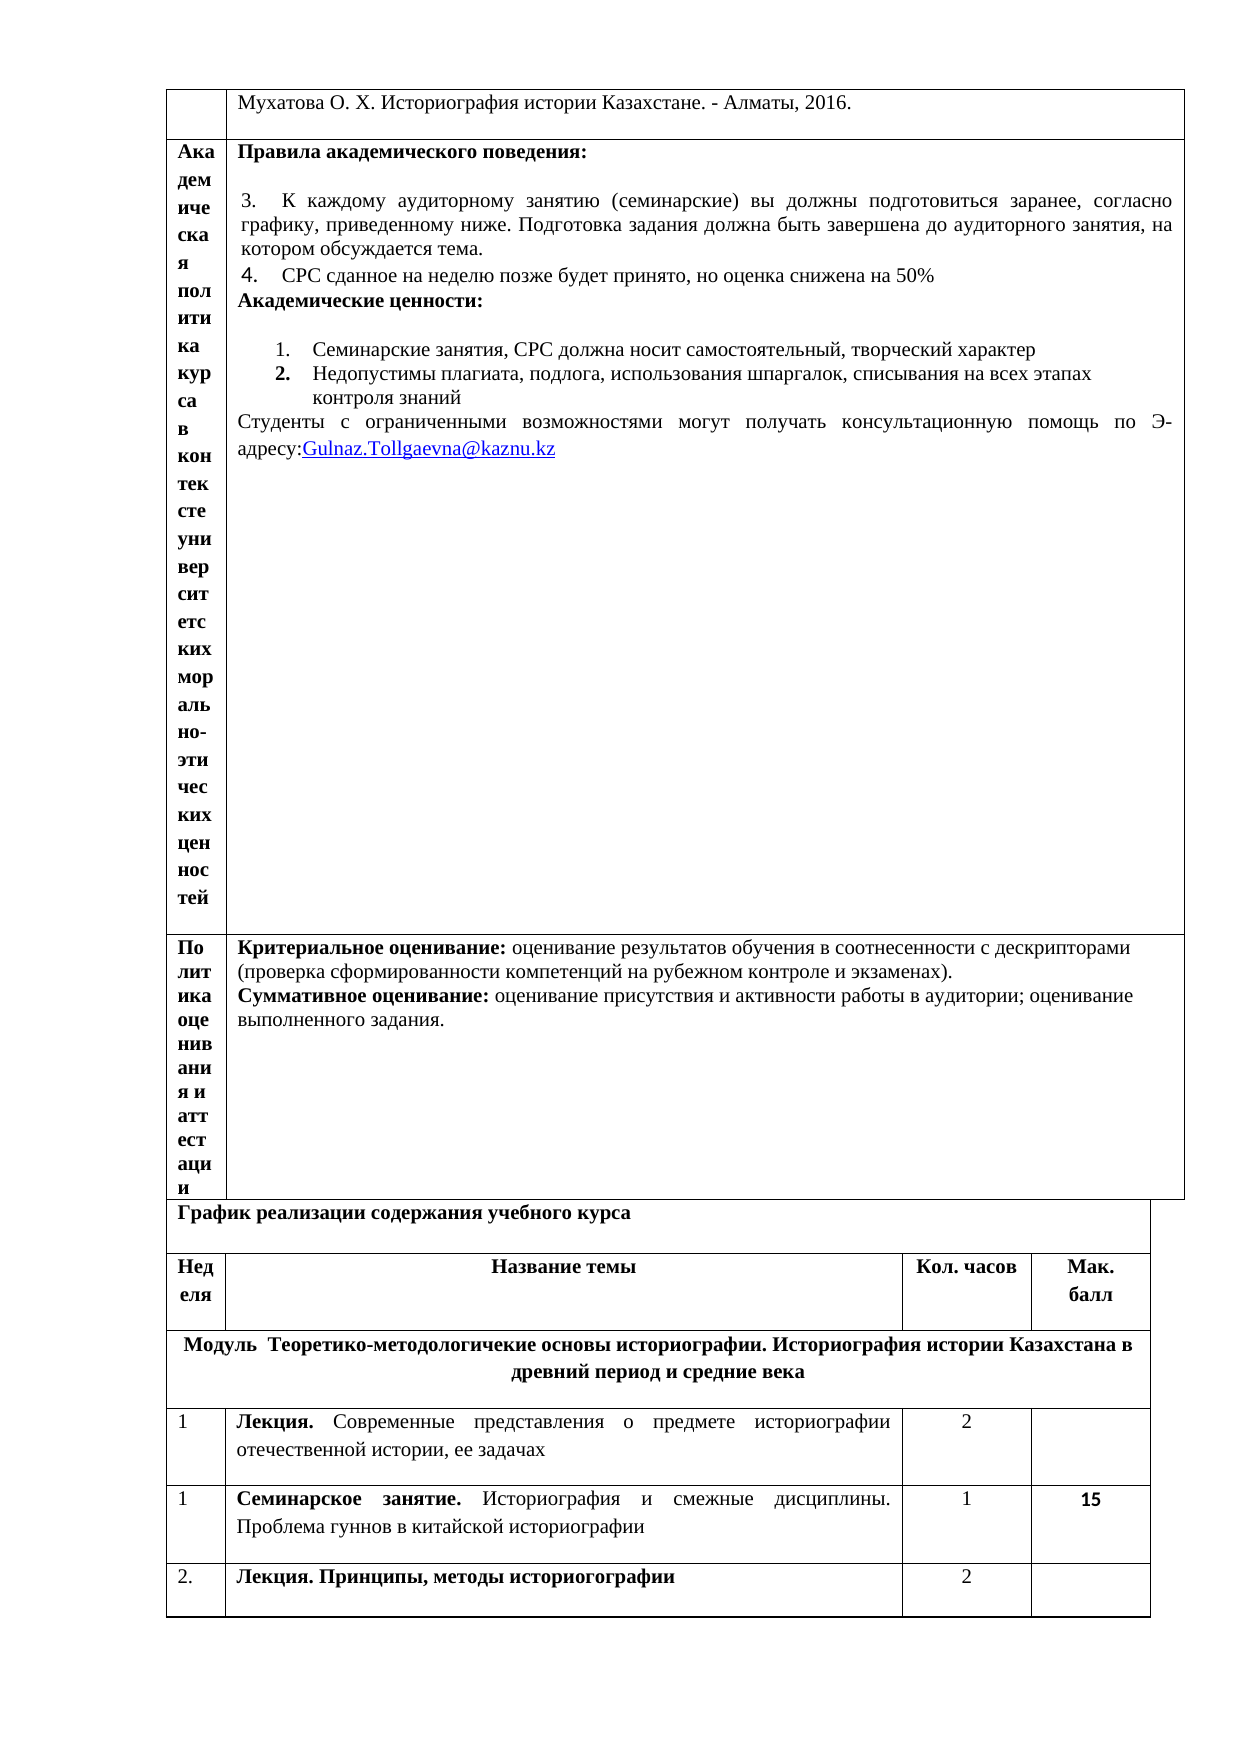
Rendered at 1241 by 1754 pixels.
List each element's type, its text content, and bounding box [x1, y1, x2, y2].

table_cell 1 [167, 1486, 225, 1563]
table_cell [1032, 1564, 1150, 1616]
table_cell Критериальное оценивание: оценивание результатов обучения в соотнесенности с дескрипторами (проверка сформированности компетенций на рубежном контроле и экзаменах). Суммативное оценивание: оценивание присутствия и активности работы в аудитории; оценивание выполненного задания. [227, 935, 1184, 1199]
table_cell [1032, 1409, 1150, 1485]
table_cell Неделя [167, 1254, 225, 1330]
table_cell 15 [1032, 1486, 1150, 1563]
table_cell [167, 90, 226, 138]
table_cell 2. [167, 1564, 225, 1616]
table_cell Название темы [226, 1254, 902, 1330]
table_cell Мак. балл [1032, 1254, 1150, 1330]
table_cell График реализации содержания учебного курса [167, 1200, 1150, 1253]
table_cell Лекция. Принципы, методы историогографии [226, 1564, 902, 1616]
table_cell Семинарское занятие. Историография и смежные дисциплины. Проблема гуннов в китайской историографии [226, 1486, 902, 1563]
table_cell Политика оценивания и аттестации [167, 935, 226, 1199]
table_cell Лекция. Современные представления о предмете историографии отечественной истории, ее задачах [226, 1409, 902, 1485]
table_cell 2 [903, 1564, 1031, 1616]
table_cell 1 [903, 1486, 1031, 1563]
table_cell Модуль Теоретико-методологичекие основы историографии. Историография истории Казахстана в древний период и средние века [167, 1331, 1150, 1408]
table_cell 1 [167, 1409, 225, 1485]
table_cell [227, 90, 1184, 138]
table_cell 2 [903, 1409, 1031, 1485]
table_cell Правила академического поведения: К каждому аудиторному занятию (семинарские) вы должны подготовиться заранее, согласно графику, приведенному ниже. Подготовка задания должна быть завершена до аудиторного занятия, на котором обсуждается тема. СРС сданное на неделю позже будет принято, но оценка снижена на 50% Академические ценности: Семинарские занятия, СРС должна носит самостоятельный, творческий характер Недопустимы плагиата, подлога, использования шпаргалок, списывания на всех этапах контроля знаний Студенты с ограниченными возможностями могут получать консультационную помощь по Э- адресу:Gulnaz.Tollgaevna@kaznu.kz [227, 140, 1184, 933]
table_cell Академическая политика курса в контексте университетских морально-этических ценностей [167, 140, 226, 933]
table_cell Кол. часов [903, 1254, 1031, 1330]
